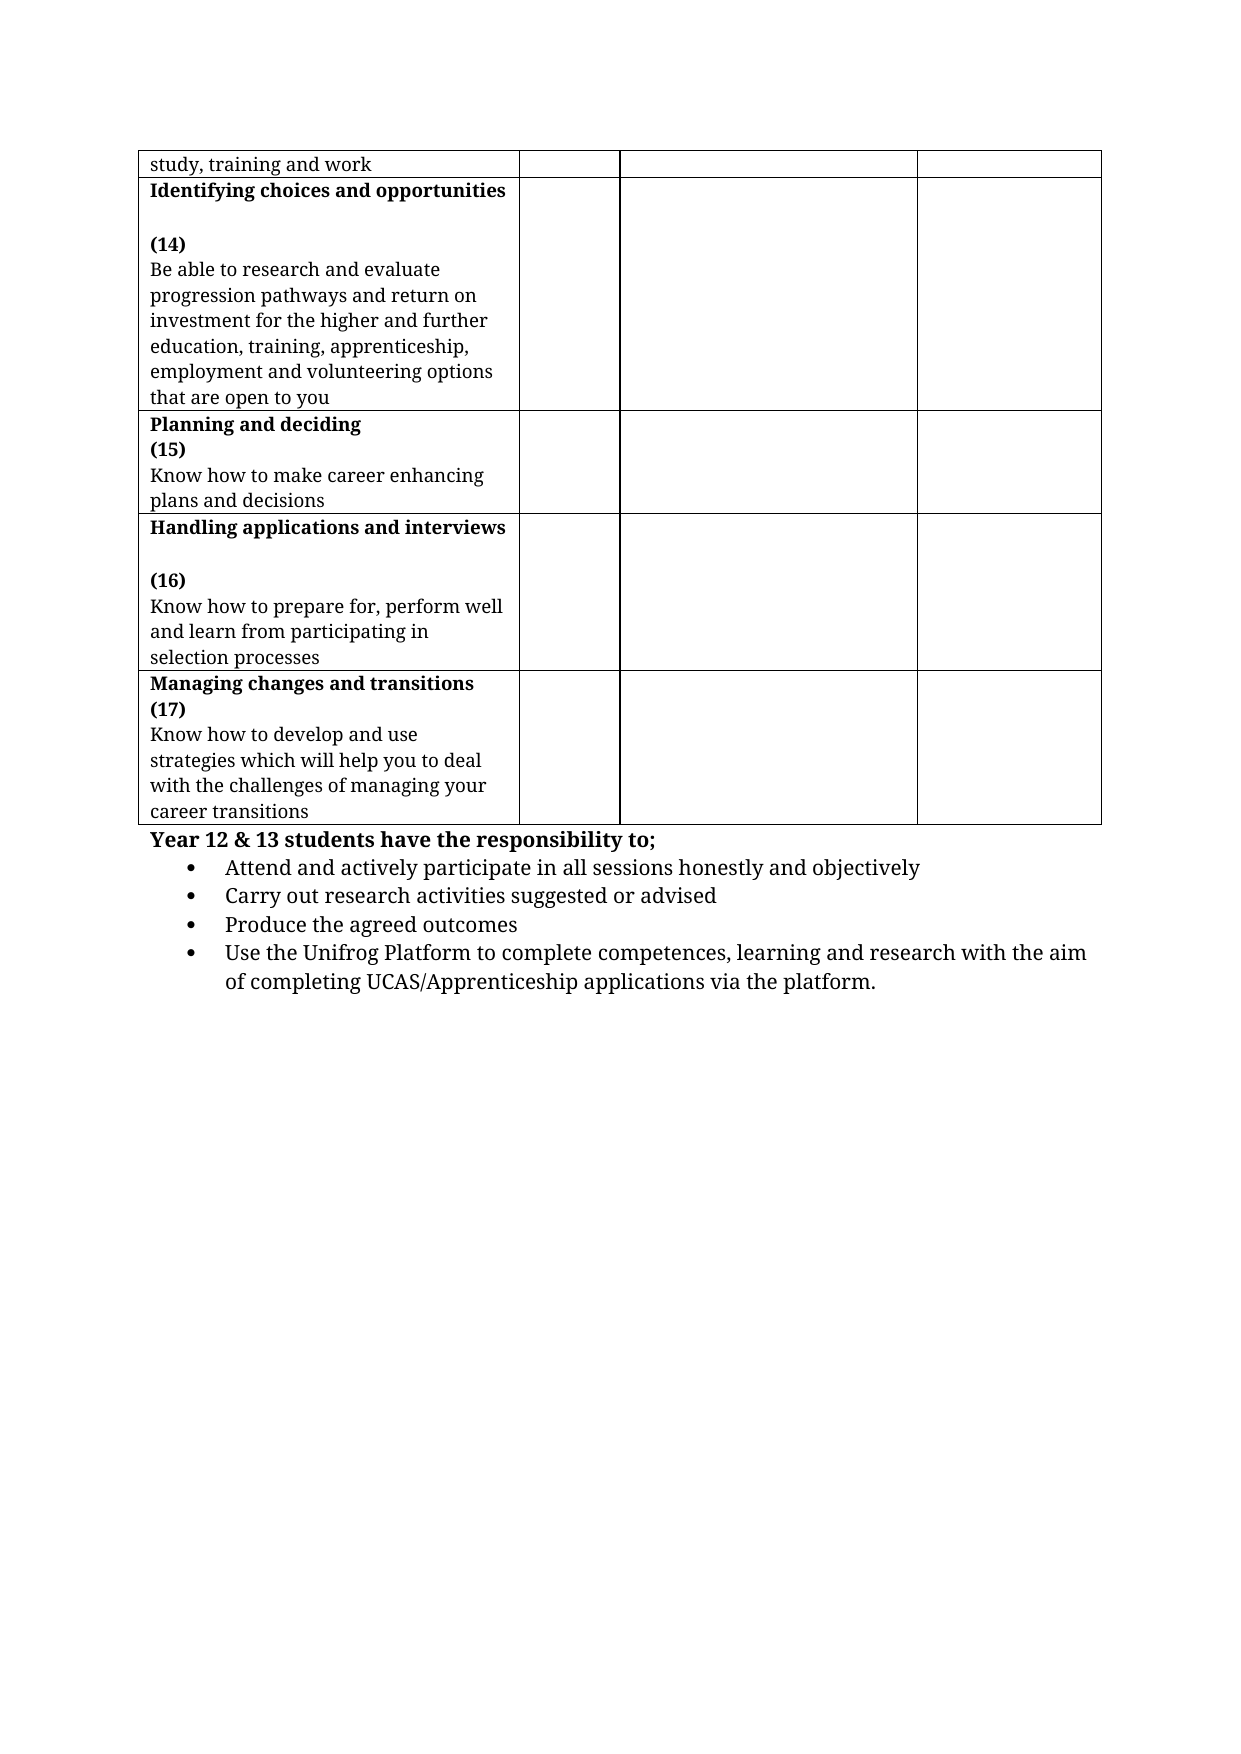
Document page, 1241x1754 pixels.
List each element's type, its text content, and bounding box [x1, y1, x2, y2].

table_cell [621, 178, 917, 410]
table_cell Planning and deciding (15) Know how to make career enhancing plans and decisions [139, 411, 519, 513]
table_cell [918, 671, 1101, 824]
table_cell [520, 411, 619, 513]
table_cell [520, 151, 619, 177]
table_cell [621, 514, 917, 669]
table_cell [918, 151, 1101, 177]
list Attend and actively participate in all sessions honestly and objectively [187, 853, 1090, 882]
table_cell [621, 671, 917, 824]
table_cell Handling applications and interviews (16) Know how to prepare for, perform well and learn from participating in selection processes [139, 514, 519, 669]
table_cell [918, 178, 1101, 410]
table_cell [520, 671, 619, 824]
list Use the Unifrog Platform to complete competences, learning and research with the aim of completing UCAS/Apprenticeship applications via the platform. [187, 938, 1090, 995]
table_cell [520, 514, 619, 669]
list Carry out research activities suggested or advised [187, 882, 1090, 910]
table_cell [139, 151, 519, 177]
list Produce the agreed outcomes [187, 910, 1090, 938]
table_cell [520, 178, 619, 410]
table_cell [918, 514, 1101, 669]
table_cell [918, 411, 1101, 513]
table_cell [621, 151, 917, 177]
text Year 12 & 13 students have the responsibility to; [150, 825, 1090, 853]
table_cell [621, 411, 917, 513]
table_cell Managing changes and transitions (17) Know how to develop and use strategies which will help you to deal with the challenges of managing your career transitions [139, 671, 519, 824]
table_cell Identifying choices and opportunities (14) Be able to research and evaluate progression pathways and return on investment for the higher and further education, training, apprenticeship, employment and volunteering options that are open to you [139, 178, 519, 410]
